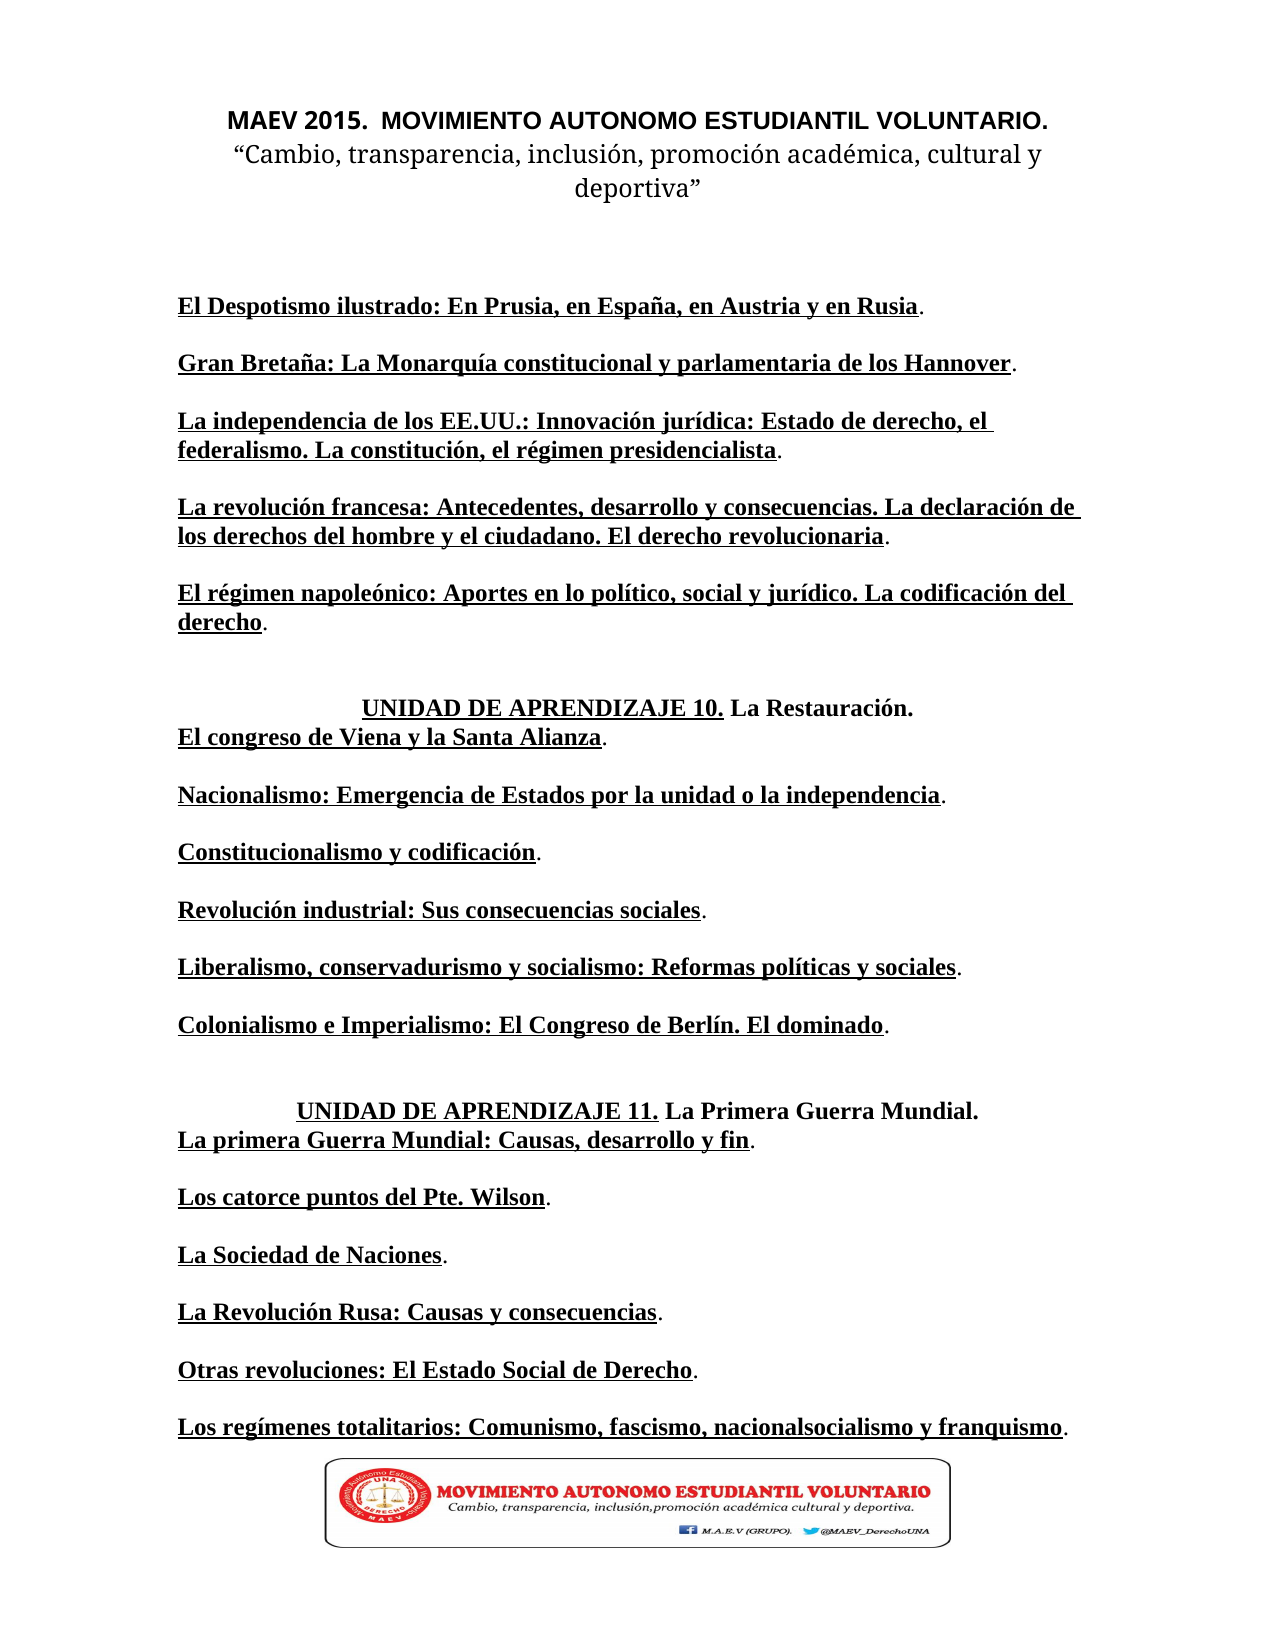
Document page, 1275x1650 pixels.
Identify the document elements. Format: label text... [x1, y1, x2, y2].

text Gran Bretaña: constitucional y parlamentaria de los Hannover. [177, 348, 1098, 377]
text La primera Guerra Mundial: Causas, desarrollo y fin. [177, 1125, 1098, 1153]
text Otras revoluciones: El Estado Social de Derecho. [177, 1355, 1098, 1383]
text El Despotismo ilustrado: En Prusia, en España, en Austria y en Rusia. [177, 291, 1098, 320]
text UNIDAD DE APRENDIZAJE 10. [177, 693, 1098, 722]
text Revolución industrial: Sus consecuencias sociales. [177, 895, 1098, 923]
text Constitucionalismo y codificación. [177, 837, 1098, 866]
text El congreso de Viena y [177, 722, 1098, 751]
text : Causas y consecuencias. [177, 1297, 1098, 1326]
text de Naciones. [177, 1240, 1098, 1268]
picture [324, 1458, 951, 1548]
text La independencia de los EE.UU.: Innovación jurídica: Estado de derecho, el federalismo. La constitución, el régimen presidencialista. [177, 406, 1098, 463]
text Liberalismo, conservadurismo y socialismo: Reformas políticas y sociales. [177, 952, 1098, 981]
text Colonialismo e Imperialismo: El Congreso de Berlín. El dominado. [177, 1010, 1098, 1038]
text Los regímenes totalitarios: Comunismo, fascismo, nacionalsocialismo y franquismo. [177, 1412, 1098, 1441]
text El régimen napoleónico: Aportes en lo político, social y jurídico. La codificación del derecho. [177, 578, 1098, 636]
text La revolución francesa: Antecedentes, desarrollo y consecuencias. La declaración de los derechos del hombre y el ciudadano. El derecho revolucionaria. [177, 492, 1098, 550]
text UNIDAD DE APRENDIZAJE 11. Mundial. [177, 1096, 1098, 1125]
text Los catorce puntos del Pte. Wilson. [177, 1182, 1098, 1211]
text Nacionalismo: Emergencia de Estados por la unidad o la independencia. [177, 780, 1098, 808]
